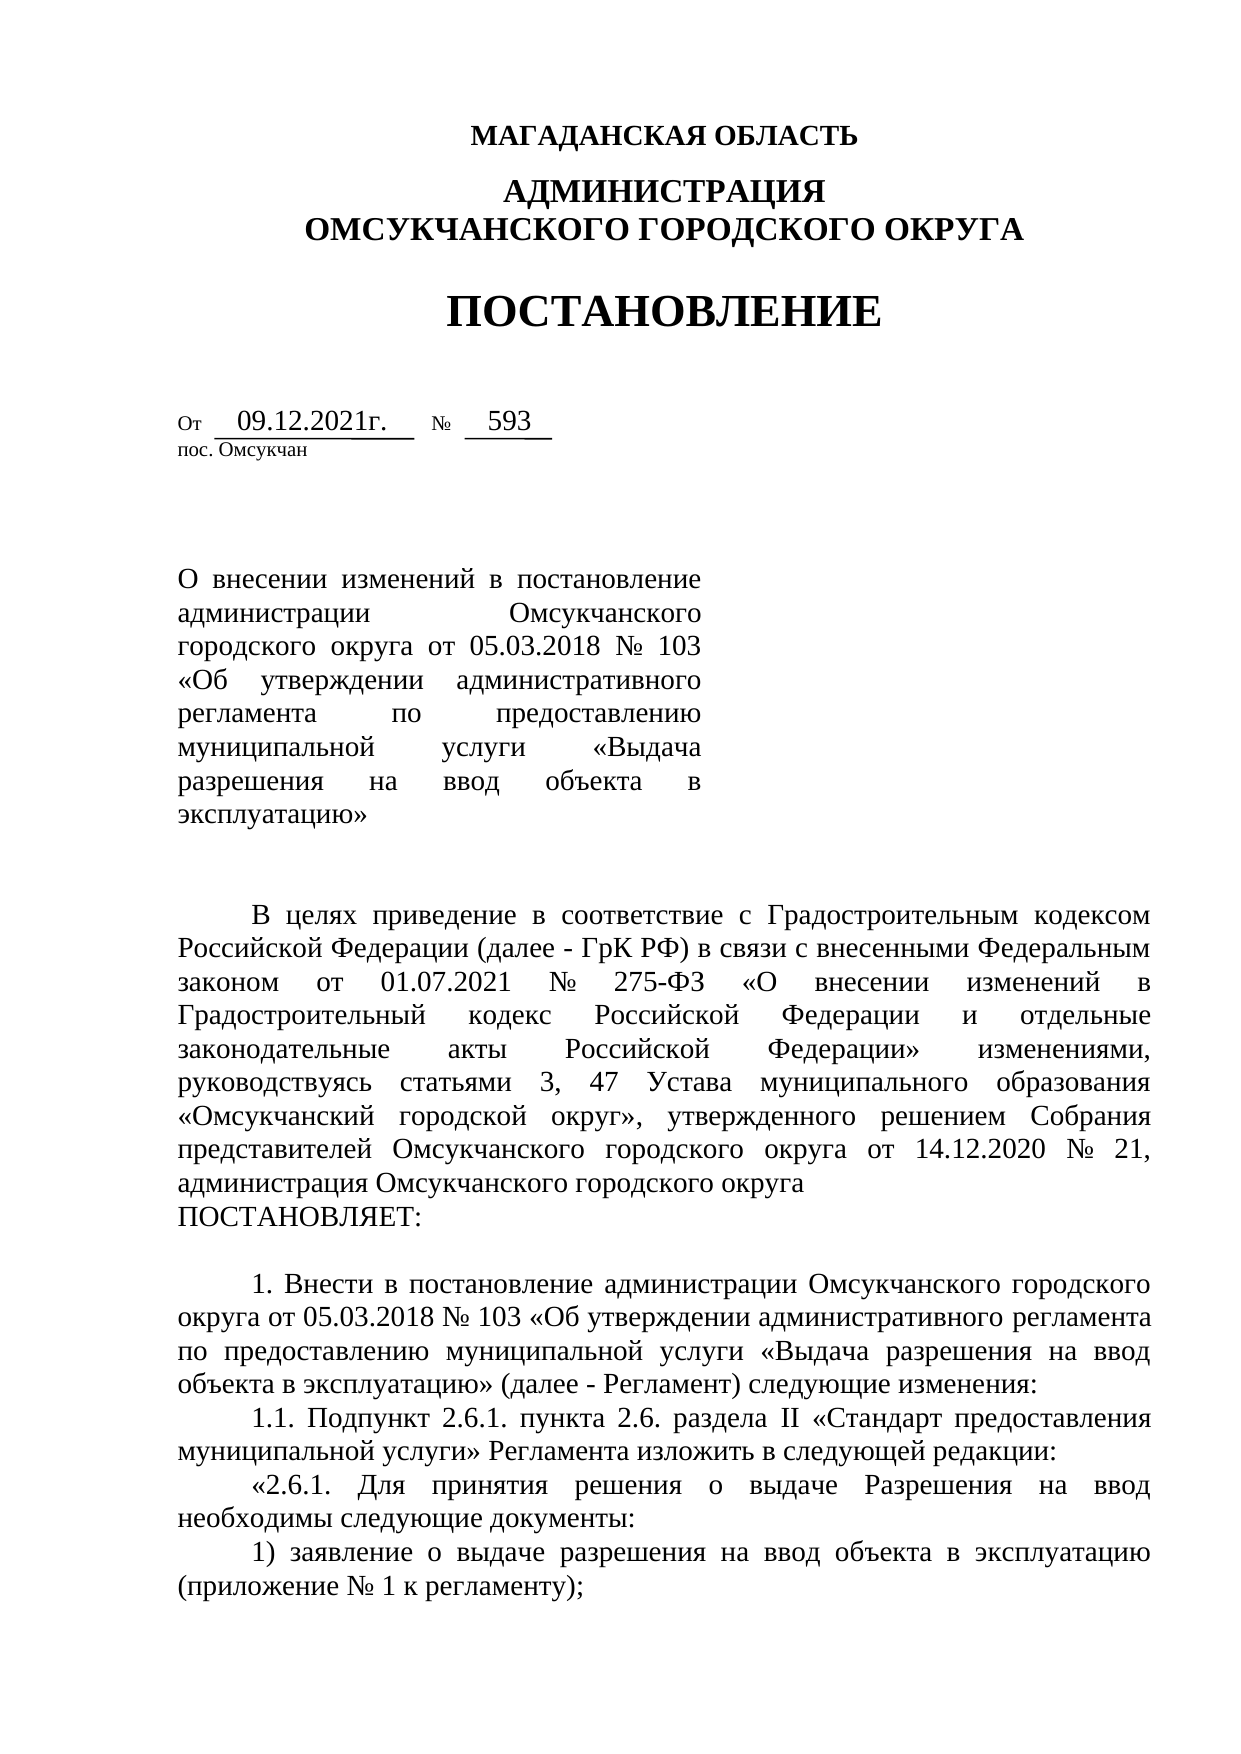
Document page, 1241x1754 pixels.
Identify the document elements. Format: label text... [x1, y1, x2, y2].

text В целях приведение в соответствие с Градостроительным кодексом Российской Федерации (далее - ГрК РФ) в связи с внесенными Федеральным законом от 01.07.2021 № 275-ФЗ «О внесении изменений в Градостроительный кодекс Российской Федерации и отдельные законодательные акты Российской Федерации» изменениями, руководствуясь статьями 3, 47 Устава муниципального образования «Омсукчанский городской округ», утвержденного решением Собрания представителей Омсукчанского городского округа от 14.12.2020 № 21, администрация Омсукчанского городского округа [177, 897, 1152, 1199]
title АДМИНИСТРАЦИЯ [177, 171, 1152, 209]
title ОМСУКЧАНСКОГО ГОРОДСКОГО ОКРУГА [177, 209, 1152, 247]
text ПОСТАНОВЛЕНИЕ [177, 283, 1152, 336]
text От 09.12.2021г. № 593 [177, 403, 1152, 437]
text 1.1. Подпункт 2.6.1. пункта 2.6. раздела II «Стандарт предоставления муниципальной услуги» Регламента изложить в следующей редакции: [177, 1400, 1152, 1467]
table_header О внесении изменений в постановление администрации Омсукчанского городского округа от 05.03.2018 № 103 «Об утверждении административного регламента по предоставлению муниципальной услуги «Выдача разрешения на ввод объекта в эксплуатацию» [166, 561, 713, 830]
text 1. Внести в постановление администрации Омсукчанского городского округа от 05.03.2018 № 103 «Об утверждении административного регламента по предоставлению муниципальной услуги «Выдача разрешения на ввод объекта в эксплуатацию» (далее - Регламент) следующие изменения: [177, 1266, 1152, 1400]
text «2.6.1. Для принятия решения о выдаче Разрешения на ввод необходимы следующие документы: [177, 1467, 1152, 1534]
text Магаданская область [177, 118, 1152, 152]
text ПОСТАНОВЛЯЕТ: [177, 1199, 1152, 1232]
text 1) заявление о выдаче разрешения на ввод объекта в эксплуатацию (приложение № 1 к регламенту); [177, 1534, 1152, 1601]
text пос. Омсукчан [177, 437, 1152, 461]
